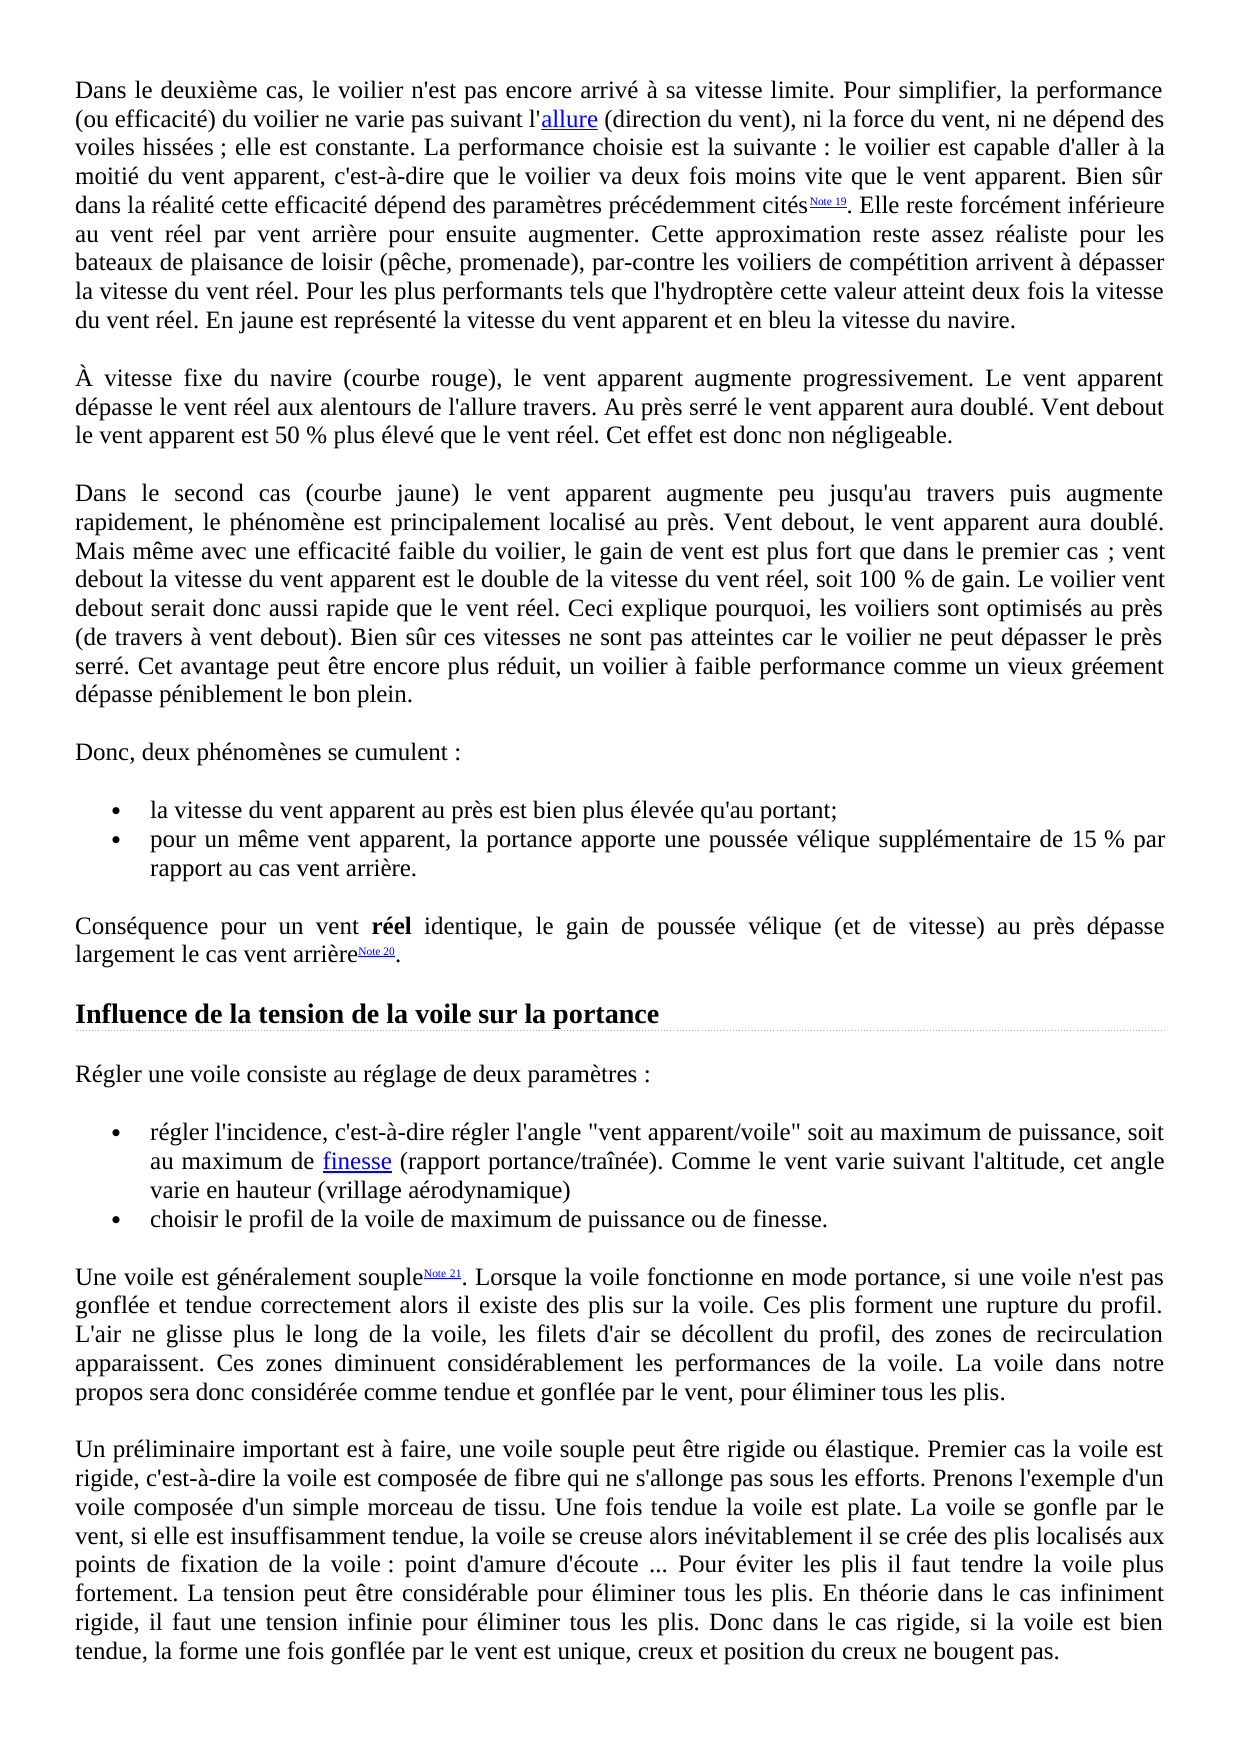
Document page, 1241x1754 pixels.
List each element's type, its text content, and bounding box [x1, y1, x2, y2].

text À vitesse fixe du navire (courbe rouge), le vent apparent augmente progressivement. Le vent apparent dépasse le vent réel aux alentours de l'allure travers. Au près serré le vent apparent aura doublé. Vent debout le vent apparent est 50 % plus élevé que le vent réel. Cet effet est donc non négligeable. [75, 363, 1165, 449]
text Conséquence pour un vent réel identique, le gain de poussée vélique (et de vitesse) au près dépasse largement le cas vent arrière[Note 20]. [75, 911, 1165, 968]
list pour un même vent apparent, la portance apporte une poussée vélique supplémentaire de 15 % par rapport au cas vent arrière. [112, 824, 1165, 882]
text Régler une voile consiste au réglage de deux paramètres : [75, 1059, 1165, 1088]
text Dans le second cas (courbe jaune) le vent apparent augmente peu jusqu'au travers puis augmente rapidement, le phénomène est principalement localisé au près. Vent debout, le vent apparent aura doublé. Mais même avec une efficacité faible du voilier, le gain de vent est plus fort que dans le premier cas ; vent debout la vitesse du vent apparent est le double de la vitesse du vent réel, soit 100 % de gain. Le voilier vent debout serait donc aussi rapide que le vent réel. Ceci explique pourquoi, les voiliers sont optimisés au près (de travers à vent debout). Bien sûr ces vitesses ne sont pas atteintes car le voilier ne peut dépasser le près serré. Cet avantage peut être encore plus réduit, un voilier à faible performance comme un vieux gréement dépasse péniblement le bon plein. [75, 478, 1165, 708]
list choisir le profil de la voile de maximum de puissance ou de finesse. [112, 1204, 1165, 1232]
text Influence de la tension de la voile sur la portance [75, 997, 1165, 1030]
text Une voile est généralement souple[Note 21]. Lorsque la voile fonctionne en mode portance, si une voile n'est pas gonflée et tendue correctement alors il existe des plis sur la voile. Ces plis forment une rupture du profil. L'air ne glisse plus le long de la voile, les filets d'air se décollent du profil, des zones de recirculation apparaissent. Ces zones diminuent considérablement les performances de la voile. La voile dans notre propos sera donc considérée comme tendue et gonflée par le vent, pour éliminer tous les plis. [75, 1262, 1165, 1405]
text Dans le deuxième cas, le voilier n'est pas encore arrivé à sa vitesse limite. Pour simplifier, la performance (ou efficacité) du voilier ne varie pas suivant l'allure (direction du vent), ni la force du vent, ni ne dépend des voiles hissées ; elle est constante. La performance choisie est la suivante : le voilier est capable d'aller à la moitié du vent apparent, c'est-à-dire que le voilier va deux fois moins vite que le vent apparent. Bien sûr dans la réalité cette efficacité dépend des paramètres précédemment cités[Note 19]. Elle reste forcément inférieure au vent réel par vent arrière pour ensuite augmenter. Cette approximation reste assez réaliste pour les bateaux de plaisance de loisir (pêche, promenade), par-contre les voiliers de compétition arrivent à dépasser la vitesse du vent réel. Pour les plus performants tels que l'hydroptère cette valeur atteint deux fois la vitesse du vent réel. En jaune est représenté la vitesse du vent apparent et en bleu la vitesse du navire. [75, 75, 1165, 334]
text Donc, deux phénomènes se cumulent : [75, 737, 1165, 766]
list régler l'incidence, c'est-à-dire régler l'angle "vent apparent/voile" soit au maximum de puissance, soit au maximum de finesse (rapport portance/traînée). Comme le vent varie suivant l'altitude, cet angle varie en hauteur (vrillage aérodynamique) [112, 1117, 1165, 1204]
text Un préliminaire important est à faire, une voile souple peut être rigide ou élastique. Premier cas la voile est rigide, c'est-à-dire la voile est composée de fibre qui ne s'allonge pas sous les efforts. Prenons l'exemple d'un voile composée d'un simple morceau de tissu. Une fois tendue la voile est plate. La voile se gonfle par le vent, si elle est insuffisamment tendue, la voile se creuse alors inévitablement il se crée des plis localisés aux points de fixation de la voile : point d'amure d'écoute ... Pour éviter les plis il faut tendre la voile plus fortement. La tension peut être considérable pour éliminer tous les plis. En théorie dans le cas infiniment rigide, il faut une tension infinie pour éliminer tous les plis. Donc dans le cas rigide, si la voile est bien tendue, la forme une fois gonflée par le vent est unique, creux et position du creux ne bougent pas. [75, 1434, 1165, 1664]
list la vitesse du vent apparent au près est bien plus élevée qu'au portant; [112, 795, 1165, 824]
